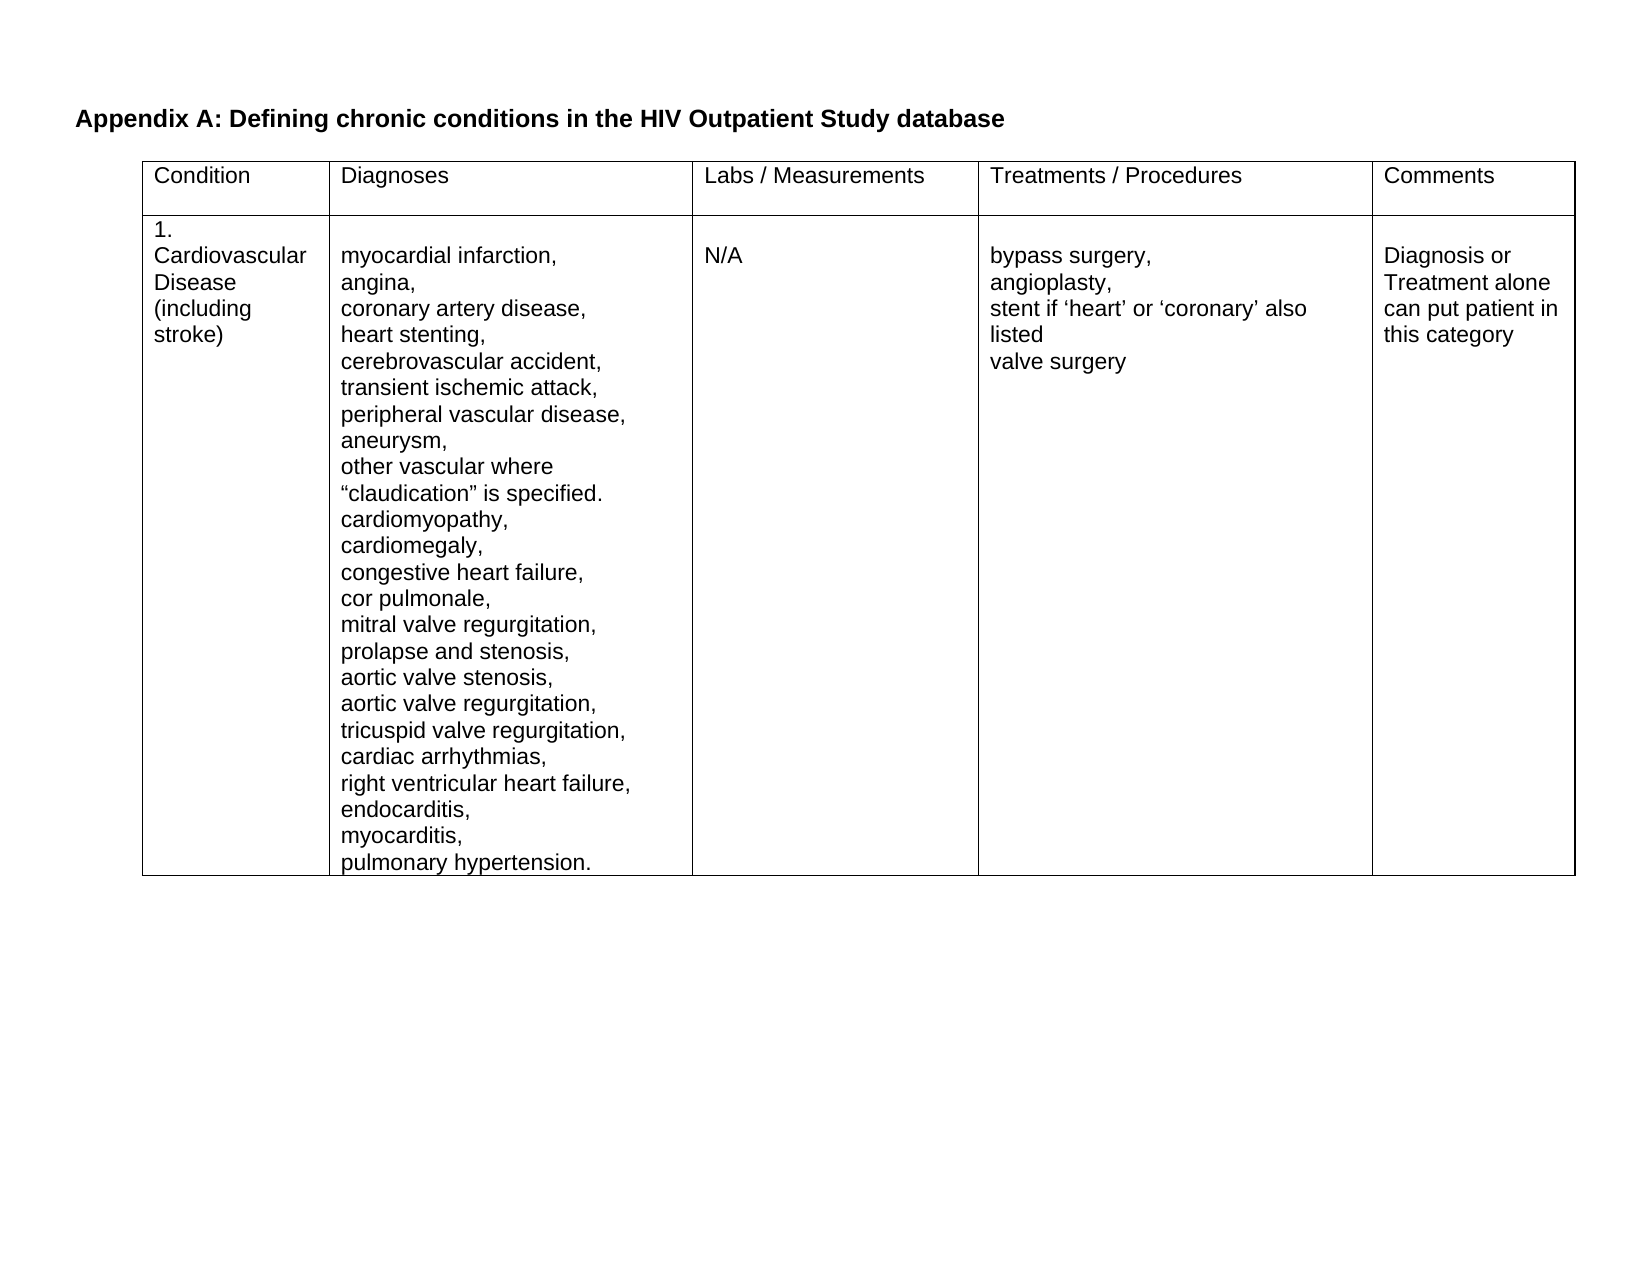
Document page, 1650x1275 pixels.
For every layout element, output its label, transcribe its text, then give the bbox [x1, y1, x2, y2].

table_header Labs / Measurements [693, 162, 978, 215]
table_header Diagnoses [330, 162, 692, 215]
table_cell 1. Cardiovascular Disease (including stroke) [143, 216, 329, 875]
table_header Treatments / Procedures [979, 162, 1372, 215]
table_header Condition [143, 162, 329, 215]
table_cell N/A [693, 216, 978, 875]
text Appendix A: Defining chronic conditions in the HIV Outpatient Study database [75, 104, 1575, 132]
table_cell bypass surgery, angioplasty, stent if ‘heart’ or ‘coronary’ also listed valve surgery [979, 216, 1372, 875]
table_cell myocardial infarction, angina, coronary artery disease, heart stenting, cerebrovascular accident, transient ischemic attack, peripheral vascular disease, aneurysm, other vascular where “claudication” is specified. cardiomyopathy, cardiomegaly, congestive heart failure, cor pulmonale, mitral valve regurgitation, prolapse and stenosis, aortic valve stenosis, aortic valve regurgitation, tricuspid valve regurgitation, cardiac arrhythmias, right ventricular heart failure, endocarditis, myocarditis, pulmonary hypertension. [330, 216, 692, 875]
table_header Comments [1373, 162, 1574, 215]
table_cell Diagnosis or Treatment alone can put patient in this category [1373, 216, 1574, 875]
